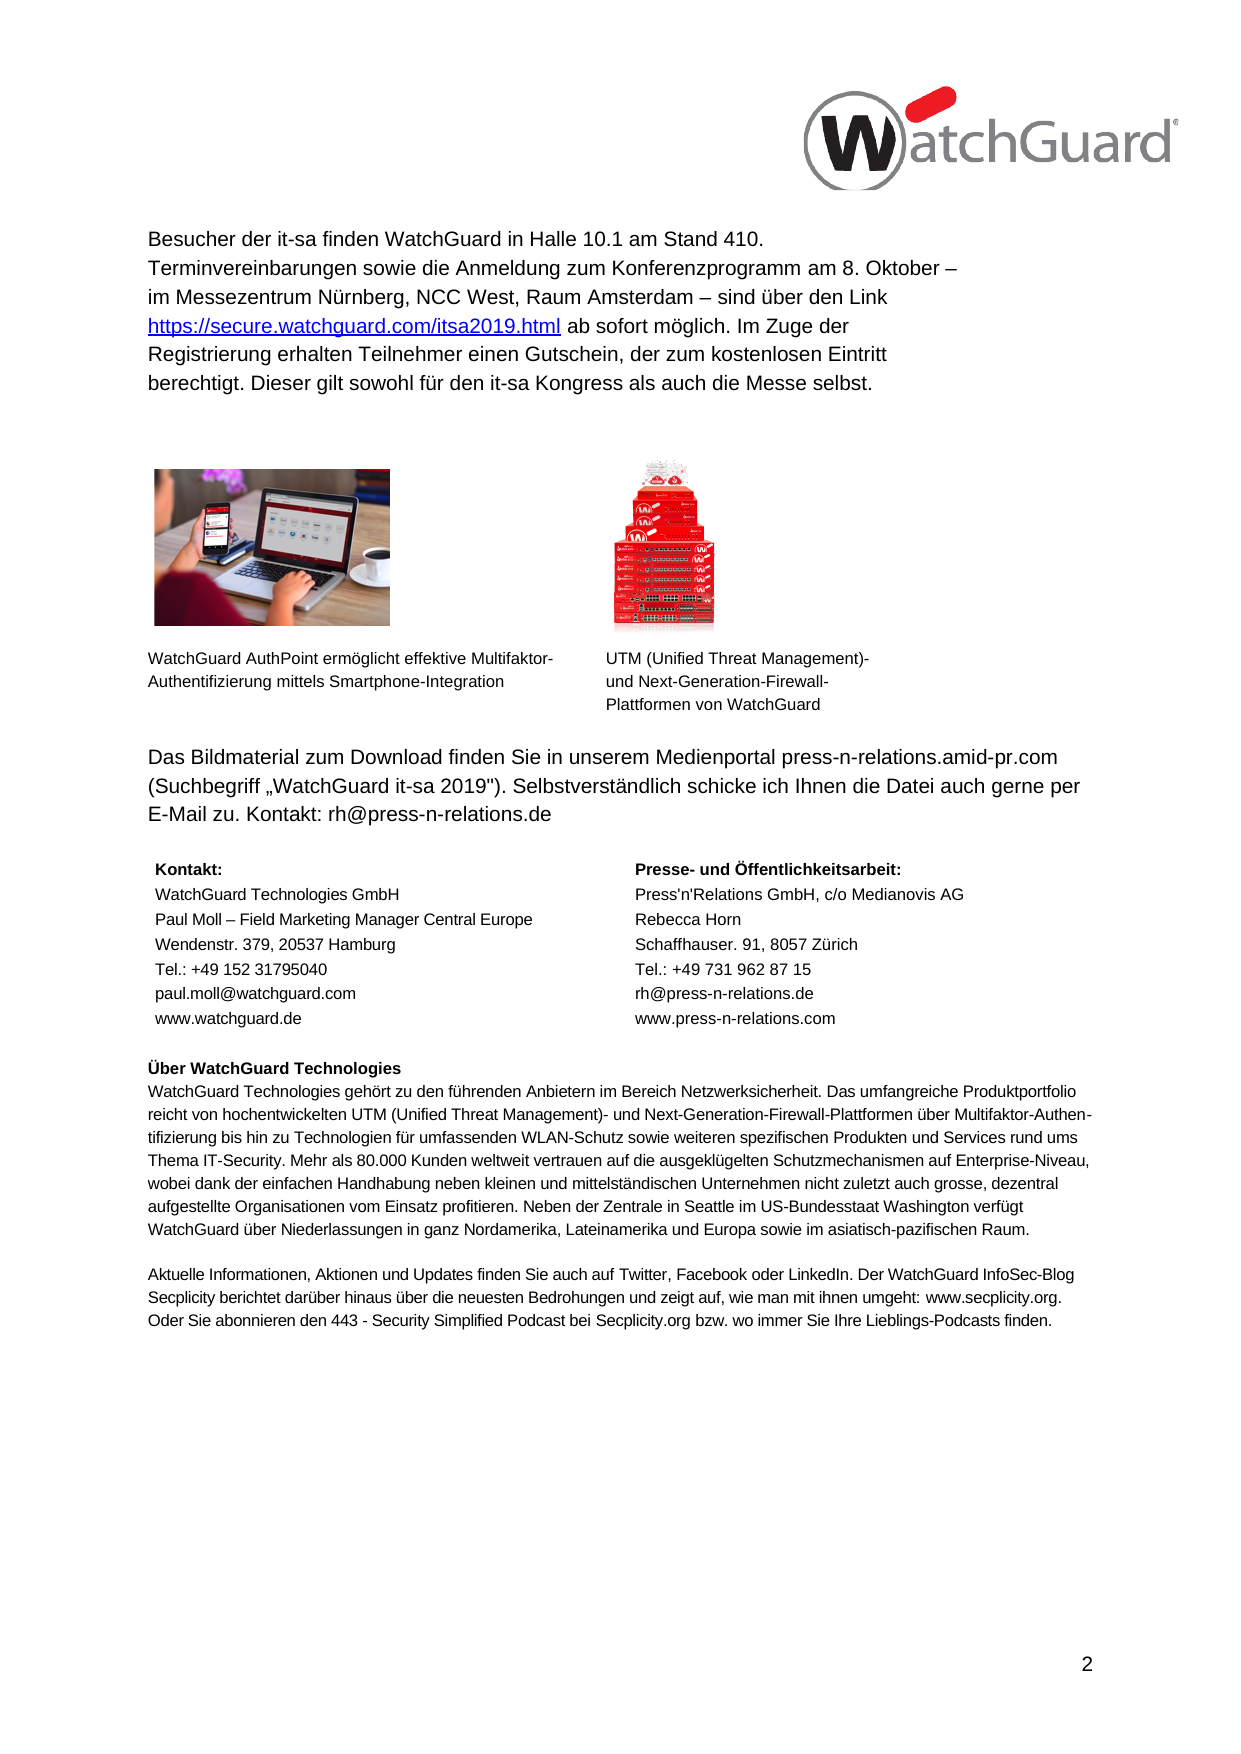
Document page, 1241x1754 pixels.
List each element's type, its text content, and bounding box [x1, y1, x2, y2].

picture [154, 469, 390, 626]
picture [803, 86, 1179, 191]
table_header [598, 457, 908, 648]
table_header Kontakt: WatchGuard Technologies GmbH Paul Moll – Field Marketing Manager Central Europe Wendenstr. 379, 20537 Hamburg Tel.: +49 152 31795040 paul.moll@watchguard.com www.watchguard.de [148, 860, 627, 1036]
text Über WatchGuard Technologies [148, 1059, 1019, 1078]
table_cell UTM (Unified Threat Management)- und Next-Generation-Firewall-Plattformen von WatchGuard [598, 649, 908, 719]
picture [605, 457, 722, 638]
table_header Presse- und Öffentlichkeitsarbeit: Press'n'Relations GmbH, c/o Medianovis AG Rebecca Horn Schaffhauser. 91, 8057 Zürich Tel.: +49 731 962 87 15 rh@press-n-relations.de www.press-n-relations.com [628, 860, 1056, 1036]
table_cell WatchGuard AuthPoint ermöglicht effektive Multifaktor-Authentifizierung mittels Smartphone-Integration [140, 649, 598, 719]
text Das Bildmaterial zum Download finden Sie in unserem Medienportal press-n-relations.amid-pr.com (Suchbegriff „WatchGuard it-sa 2019"). Selbstverständlich schicke ich Ihnen die Datei auch gerne per E-Mail zu. Kontakt: rh@press-n-relations.de [148, 745, 1093, 826]
text WatchGuard Technologies gehört zu den führenden Anbietern im Bereich Netzwerksicherheit. Das umfangreiche Produktportfolio reicht von hochentwickelten UTM (Unified Threat Management)- und Next-Generation-Firewall-Plattformen über Multifaktor-Authentifizierung bis hin zu Technologien für umfassenden WLAN-Schutz sowie weiteren spezifischen Produkten und Services rund ums Thema IT-Security. Mehr als 80.000 Kunden weltweit vertrauen auf die ausgeklügelten Schutzmechanismen auf Enterprise-Niveau, wobei dank der einfachen Handhabung neben kleinen und mittelständischen Unternehmen nicht zuletzt auch grosse, dezentral aufgestellte Organisationen vom Einsatz profitieren. Neben der Zentrale in Seattle im US-Bundesstaat Washington verfügt WatchGuard über Niederlassungen in ganz Nordamerika, Lateinamerika und Europa sowie im asiatisch-pazifischen Raum. [148, 1082, 1093, 1238]
table_header [140, 457, 598, 648]
text Aktuelle Informationen, Aktionen und Updates finden Sie auch auf Twitter, Facebook oder LinkedIn. Der WatchGuard InfoSec-Blog Secplicity berichtet darüber hinaus über die neuesten Bedrohungen und zeigt auf, wie man mit ihnen umgeht: www.secplicity.org. Oder Sie abonnieren den 443 - Security Simplified Podcast bei Secplicity.org bzw. wo immer Sie Ihre Lieblings-Podcasts finden. [148, 1265, 1093, 1330]
text Besucher der it-sa finden WatchGuard in Halle 10.1 am Stand 410. Terminvereinbarungen sowie die Anmeldung zum Konferenzprogramm am 8. Oktober – im Messezentrum Nürnberg, NCC West, Raum Amsterdam – sind über den Link https://secure.watchguard.com/itsa2019.html ab sofort möglich. Im Zuge der Registrierung erhalten Teilnehmer einen Gutschein, der zum kostenlosen Eintritt berechtigt. Dieser gilt sowohl für den it-sa Kongress als auch die Messe selbst. [148, 227, 975, 395]
